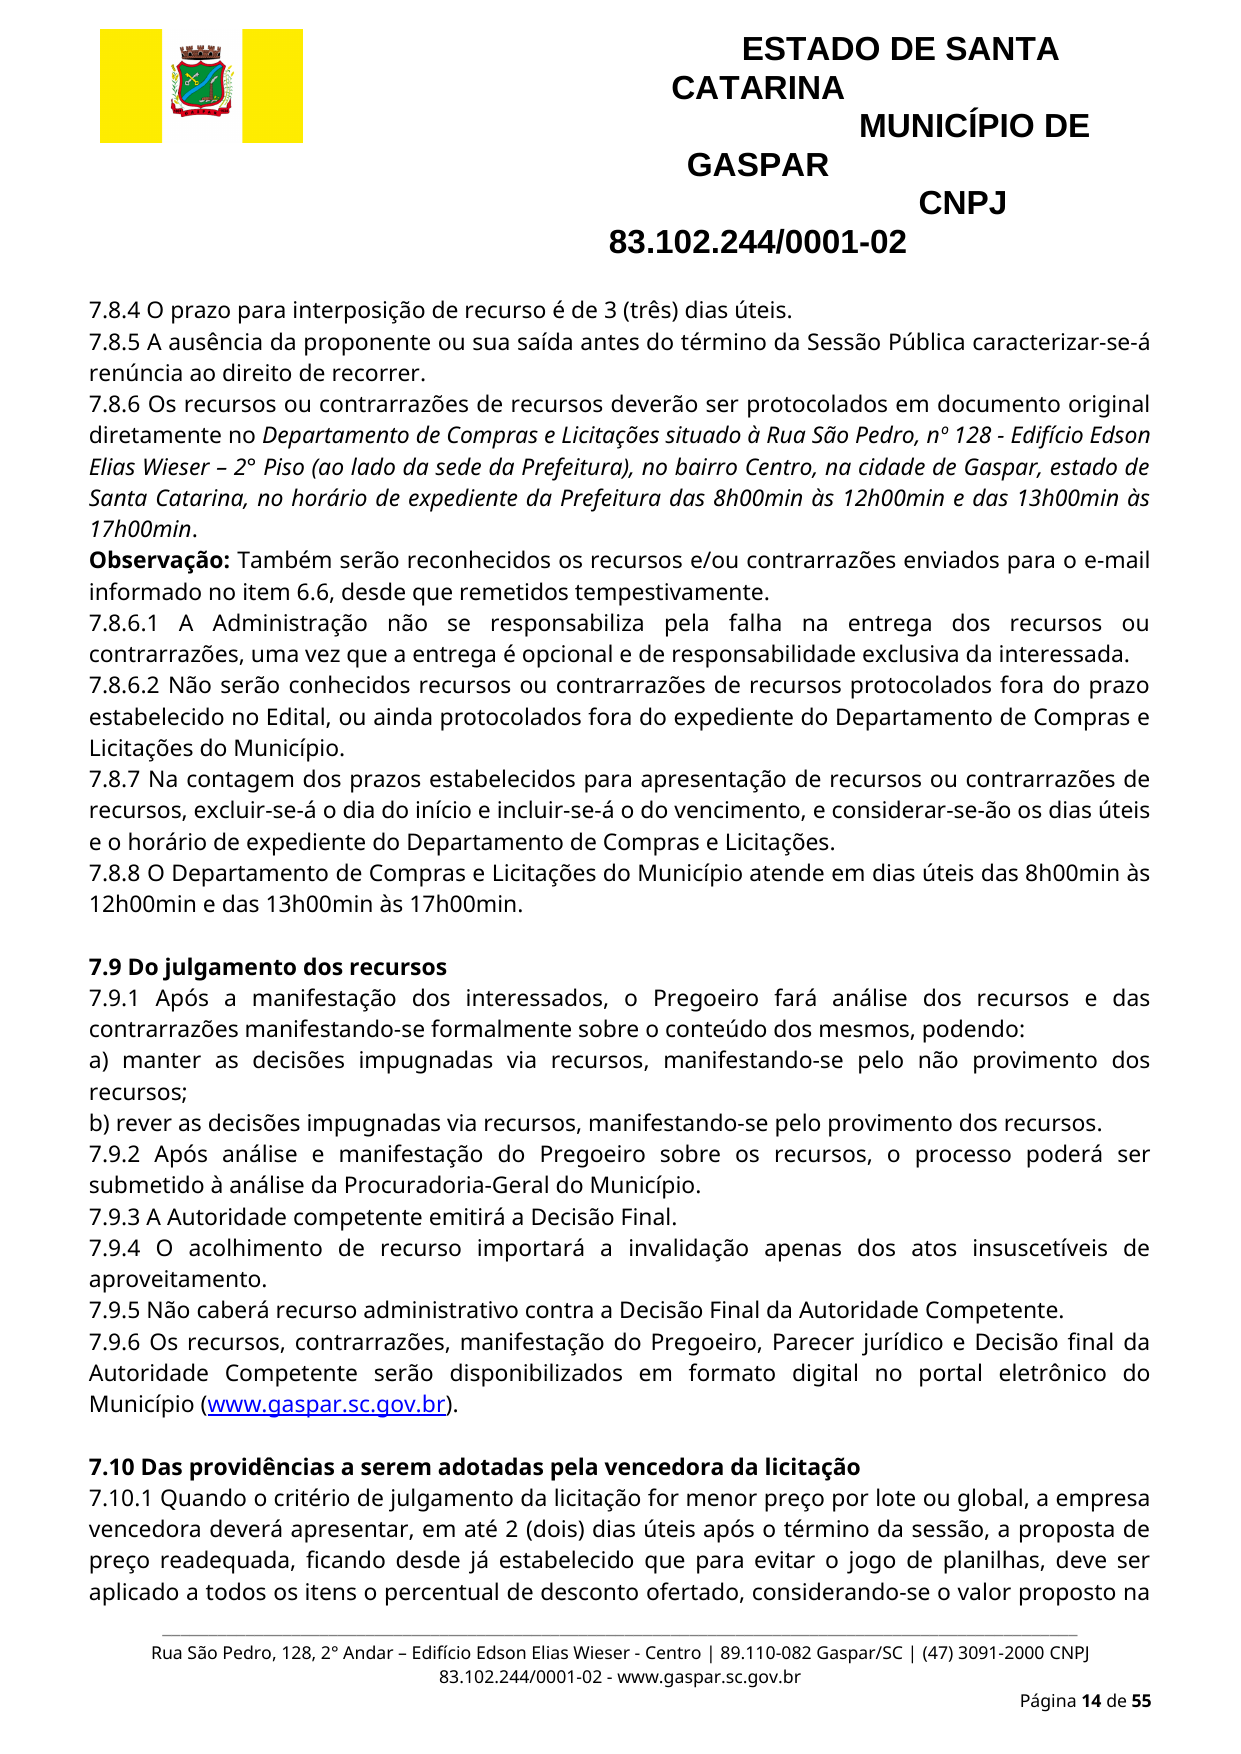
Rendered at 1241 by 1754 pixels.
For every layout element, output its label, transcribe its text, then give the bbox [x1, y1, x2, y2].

text a) manter as decisões impugnadas via recursos, manifestando-se pelo não provimento dos recursos; [89, 1044, 1152, 1107]
text 7.8.6.2 Não serão conhecidos recursos ou contrarrazões de recursos protocolados fora do prazo estabelecido no Edital, ou ainda protocolados fora do expediente do Departamento de Compras e Licitações do Município. [89, 669, 1152, 763]
text Observação: Também serão reconhecidos os recursos e/ou contrarrazões enviados para o e-mail informado no item 6.6, desde que remetidos tempestivamente. [89, 544, 1152, 607]
text 7.9.2 Após análise e manifestação do Pregoeiro sobre os recursos, o processo poderá ser submetido à análise da Procuradoria-Geral do Município. [89, 1138, 1152, 1200]
text 7.8.4 O prazo para interposição de recurso é de 3 (três) dias úteis. [89, 294, 1152, 325]
text 7.9.6 Os recursos, contrarrazões, manifestação do Pregoeiro, Parecer jurídico e Decisão final da Autoridade Competente serão disponibilizados em formato digital no portal eletrônico do Município (www.gaspar.sc.gov.br). [89, 1325, 1152, 1419]
text 7.9 Do julgamento dos recursos [89, 950, 1152, 982]
text 7.9.5 Não caberá recurso administrativo contra a Decisão Final da Autoridade Competente. [89, 1294, 1152, 1325]
text 7.8.5 A ausência da proponente ou sua saída antes do término da Sessão Pública caracterizar-se-á renúncia ao direito de recorrer. [89, 325, 1152, 388]
text 7.9.1 Após a manifestação dos interessados, o Pregoeiro fará análise dos recursos e das contrarrazões manifestando-se formalmente sobre o conteúdo dos mesmos, podendo: [89, 982, 1152, 1044]
text 7.8.6 Os recursos ou contrarrazões de recursos deverão ser protocolados em documento original diretamente no Departamento de Compras e Licitações situado à Rua São Pedro, nº 128 - Edifício Edson Elias Wieser – 2° Piso (ao lado da sede da Prefeitura), no bairro Centro, na cidade de Gaspar, estado de Santa Catarina, no horário de expediente da Prefeitura das 8h00min às 12h00min e das 13h00min às 17h00min. [89, 388, 1152, 544]
text 7.8.6.1 A Administração não se responsabiliza pela falha na entrega dos recursos ou contrarrazões, uma vez que a entrega é opcional e de responsabilidade exclusiva da interessada. [89, 607, 1152, 669]
text 7.8.8 O Departamento de Compras e Licitações do Município atende em dias úteis das 8h00min às 12h00min e das 13h00min às 17h00min. [89, 857, 1152, 919]
text 7.9.4 O acolhimento de recurso importará a invalidação apenas dos atos insuscetíveis de aproveitamento. [89, 1232, 1152, 1294]
text 7.9.3 A Autoridade competente emitirá a Decisão Final. [89, 1200, 1152, 1232]
text b) rever as decisões impugnadas via recursos, manifestando-se pelo provimento dos recursos. [89, 1107, 1152, 1138]
text 7.10 Das providências a serem adotadas pela vencedora da licitação [89, 1450, 1152, 1482]
text 7.8.7 Na contagem dos prazos estabelecidos para apresentação de recursos ou contrarrazões de recursos, excluir-se-á o dia do início e incluir-se-á o do vencimento, e considerar-se-ão os dias úteis e o horário de expediente do Departamento de Compras e Licitações. [89, 763, 1152, 857]
picture [100, 29, 303, 143]
